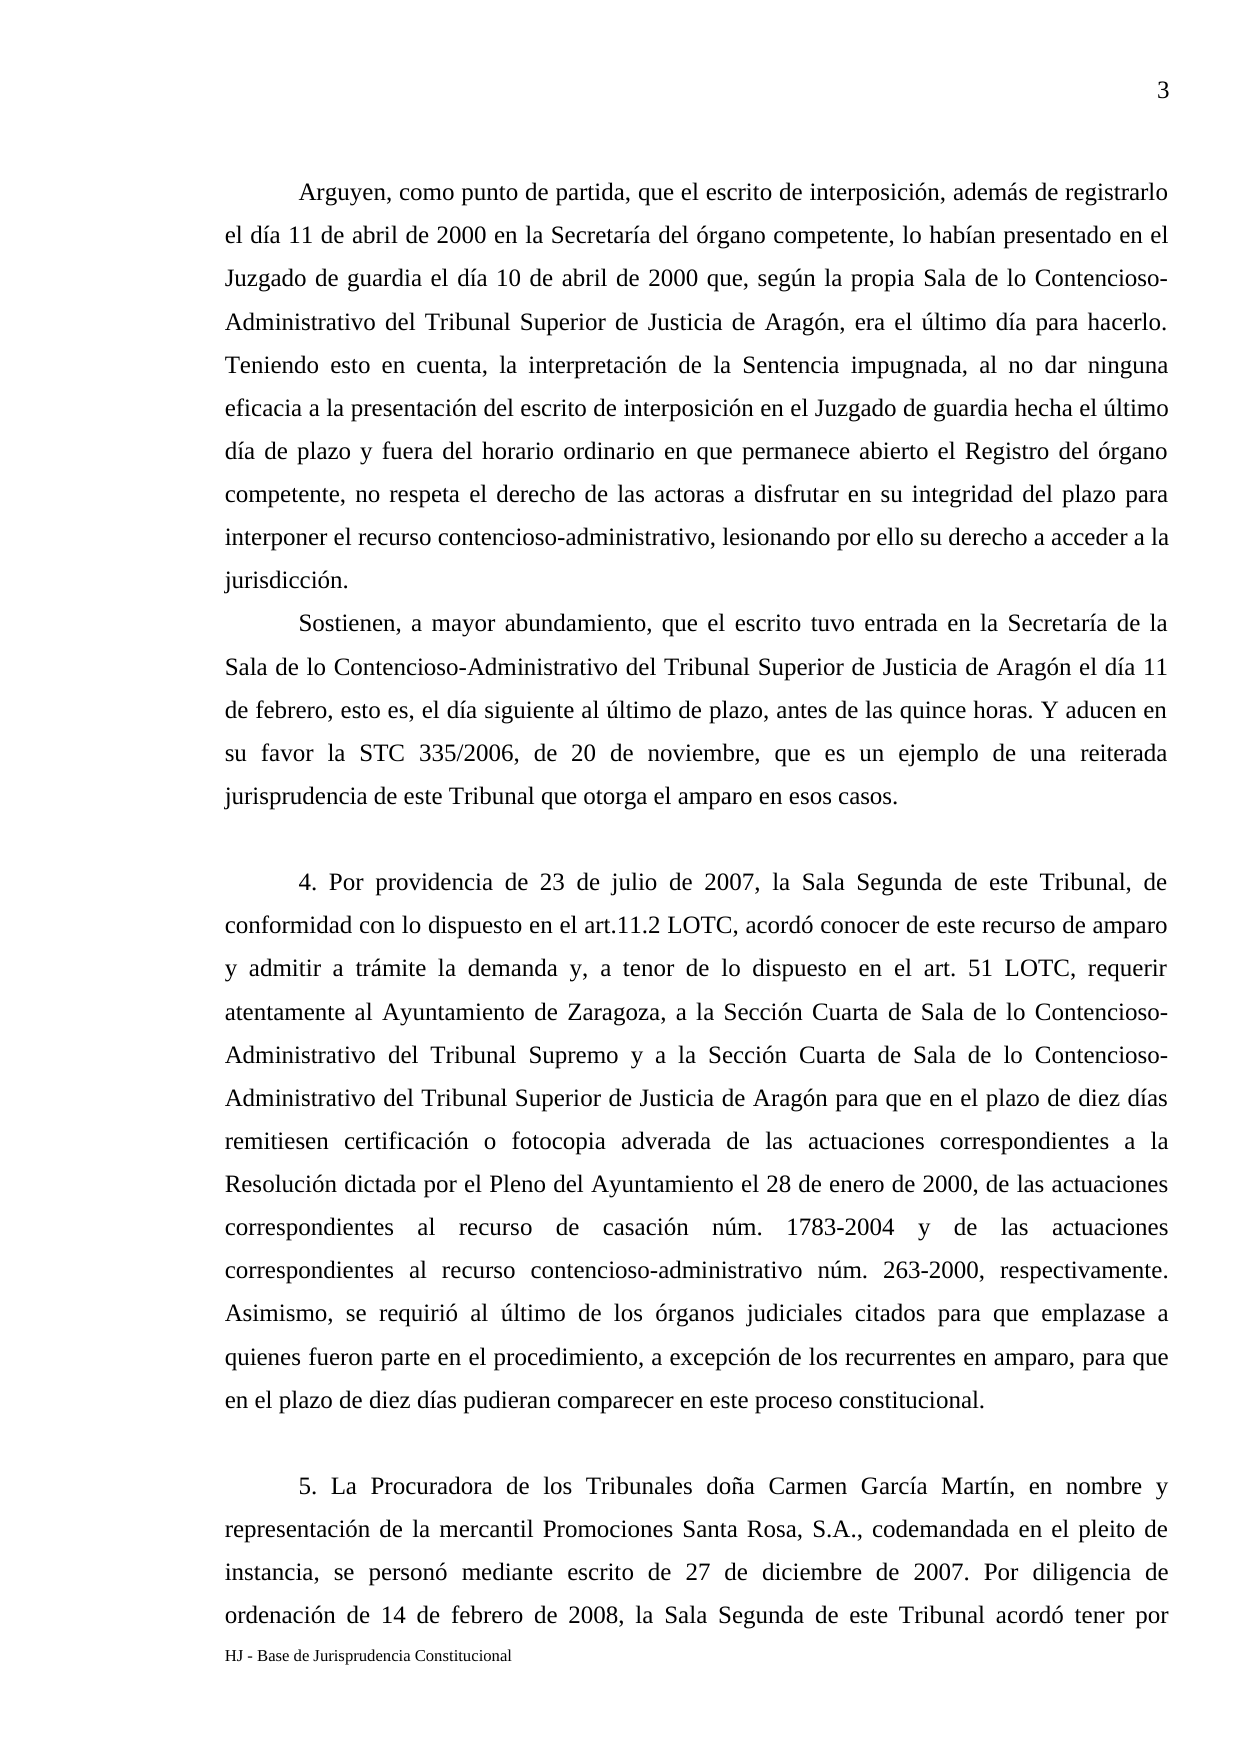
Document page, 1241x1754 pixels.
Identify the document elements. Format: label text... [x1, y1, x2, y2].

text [224, 1471, 1169, 1629]
text Sostienen, a mayor abundamiento, que el escrito tuvo entrada en la Secretaría de la Sala de lo Contencioso-Administrativo del Tribunal Superior de Justicia de Aragón el día 11 de febrero, esto es, el día siguiente al último de plazo, antes de las quince horas. Y aducen en su favor la STC 335/2006, de 20 de noviembre, que es un ejemplo de una reiterada jurisprudencia de este Tribunal que otorga el amparo en esos casos. [224, 608, 1169, 810]
text Arguyen, como punto de partida, que el escrito de interposición, además de registrarlo el día 11 de abril de 2000 en la Secretaría del órgano competente, lo habían presentado en el Juzgado de guardia el día 10 de abril de 2000 que, según la propia Sala de lo Contencioso-Administrativo del Tribunal Superior de Justicia de Aragón, era el último día para hacerlo. Teniendo esto en cuenta, la interpretación de la Sentencia impugnada, al no dar ninguna eficacia a la presentación del escrito de interposición en el Juzgado de guardia hecha el último día de plazo y fuera del horario ordinario en que permanece abierto el Registro del órgano competente, no respeta el derecho de las actoras a disfrutar en su integridad del plazo para interponer el recurso contencioso-administrativo, lesionando por ello su derecho a acceder a la jurisdicción. [224, 177, 1169, 594]
text 4. Por providencia de 23 de julio de 2007, la Sala Segunda de este Tribunal, de conformidad con lo dispuesto en el art.11.2 LOTC, acordó conocer de este recurso de amparo y admitir a trámite la demanda y, a tenor de lo dispuesto en el art. 51 LOTC, requerir atentamente al Ayuntamiento de Zaragoza, a la Sección Cuarta de Sala de lo Contencioso-Administrativo del Tribunal Supremo y a la Sección Cuarta de Sala de lo Contencioso-Administrativo del Tribunal Superior de Justicia de Aragón para que en el plazo de diez días remitiesen certificación o fotocopia adverada de las actuaciones correspondientes a la Resolución dictada por el Pleno del Ayuntamiento el 28 de enero de 2000, de las actuaciones correspondientes al recurso de casación núm. 1783-2004 y de las actuaciones correspondientes al recurso contencioso-administrativo núm. 263-2000, respectivamente. Asimismo, se requirió al último de los órganos judiciales citados para que emplazase a quienes fueron parte en el procedimiento, a excepción de los recurrentes en amparo, para que en el plazo de diez días pudieran comparecer en este proceso constitucional. [224, 867, 1169, 1413]
